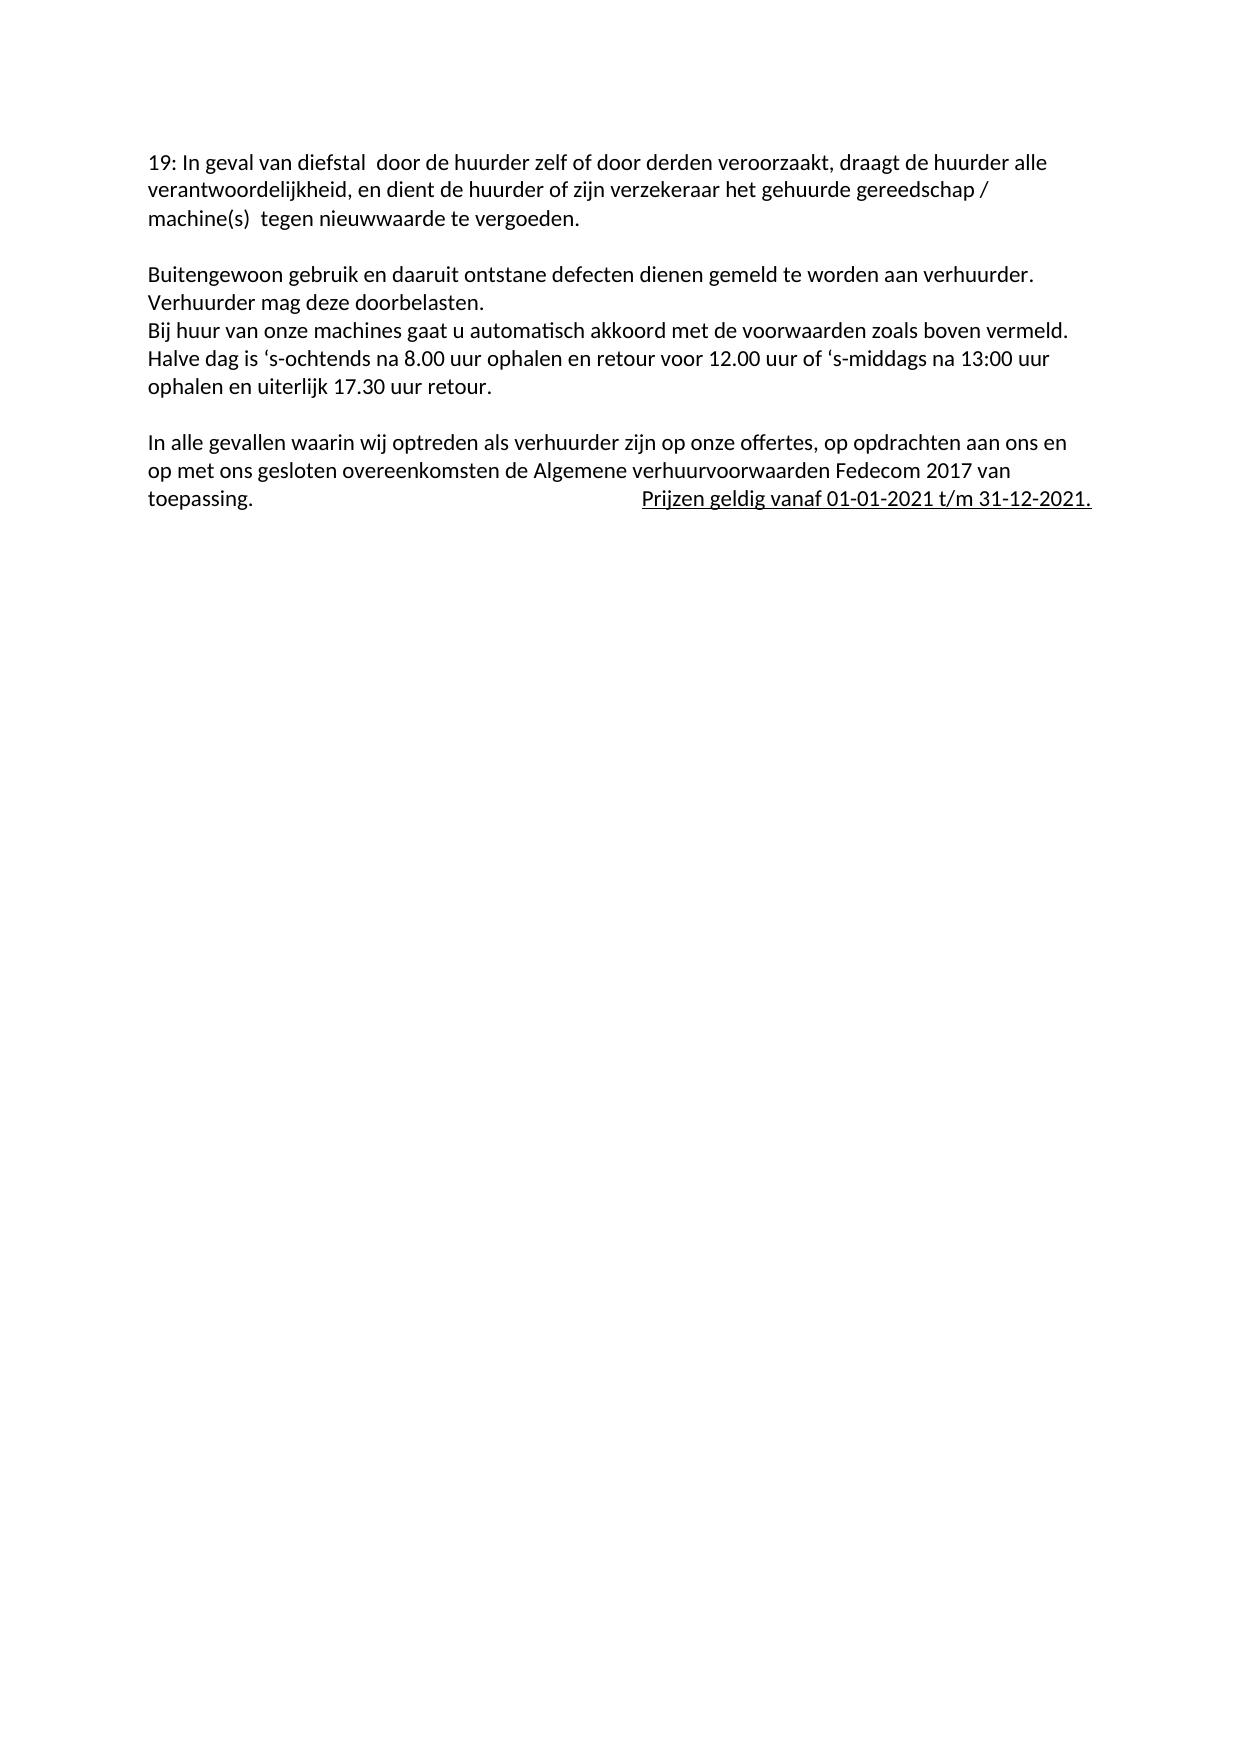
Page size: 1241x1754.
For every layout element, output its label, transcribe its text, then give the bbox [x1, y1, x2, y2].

text Halve dag is ‘s-ochtends na 8.00 uur ophalen en retour voor 12.00 uur of ‘s-middags na 13:00 uur ophalen en uiterlijk 17.30 uur retour. [148, 344, 1093, 400]
text In alle gevallen waarin wij optreden als verhuurder zijn op onze offertes, op opdrachten aan ons en op met ons gesloten overeenkomsten de Algemene verhuurvoorwaarden Fedecom 2017 van toepassing. Prijzen geldig vanaf 01-01-2021 t/m 31-12-2021. [148, 428, 1093, 512]
text Bij huur van onze machines gaat u automatisch akkoord met de voorwaarden zoals boven vermeld. [148, 316, 1093, 344]
text 19: In geval van diefstal door de huurder zelf of door derden veroorzaakt, draagt de huurder alle verantwoordelijkheid, en dient de huurder of zijn verzekeraar het gehuurde gereedschap / machine(s) tegen nieuwwaarde te vergoeden. [148, 148, 1093, 232]
text Buitengewoon gebruik en daaruit ontstane defecten dienen gemeld te worden aan verhuurder. [148, 260, 1093, 288]
text Verhuurder mag deze doorbelasten. [148, 288, 1093, 316]
